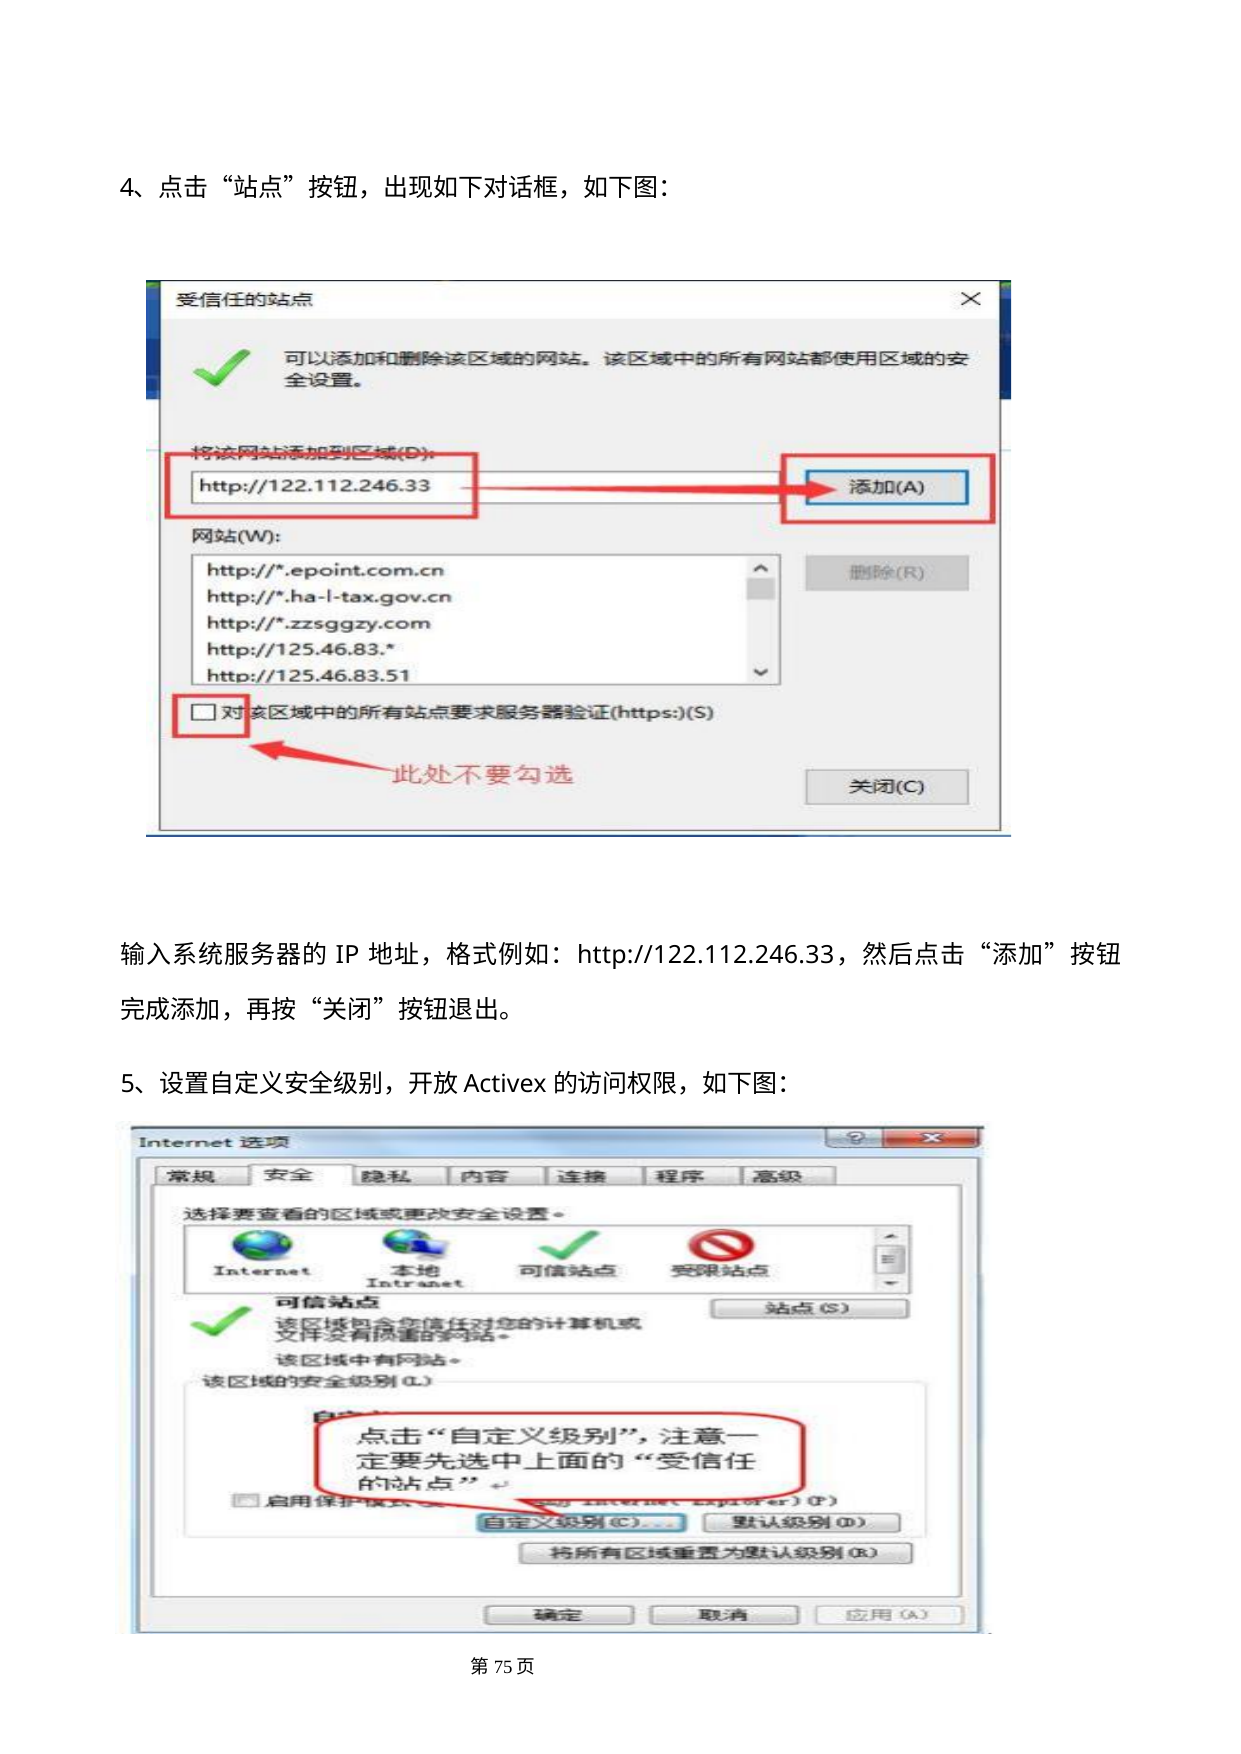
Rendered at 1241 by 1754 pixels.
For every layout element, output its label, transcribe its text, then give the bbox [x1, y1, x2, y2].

picture [146, 280, 1012, 837]
text 4、点击“站点”按钮，出现如下对话框，如下图： [119, 168, 1122, 204]
text 输入系统服务器的 IP 地址，格式例如：http://122.112.246.33，然后点击“添加”按钮完成添加，再按“关闭”按钮退出。 [120, 935, 1122, 1026]
picture [115, 1121, 994, 1634]
text 5、设置自定义安全级别，开放Activex 的访问权限，如下图： [120, 1066, 1122, 1099]
